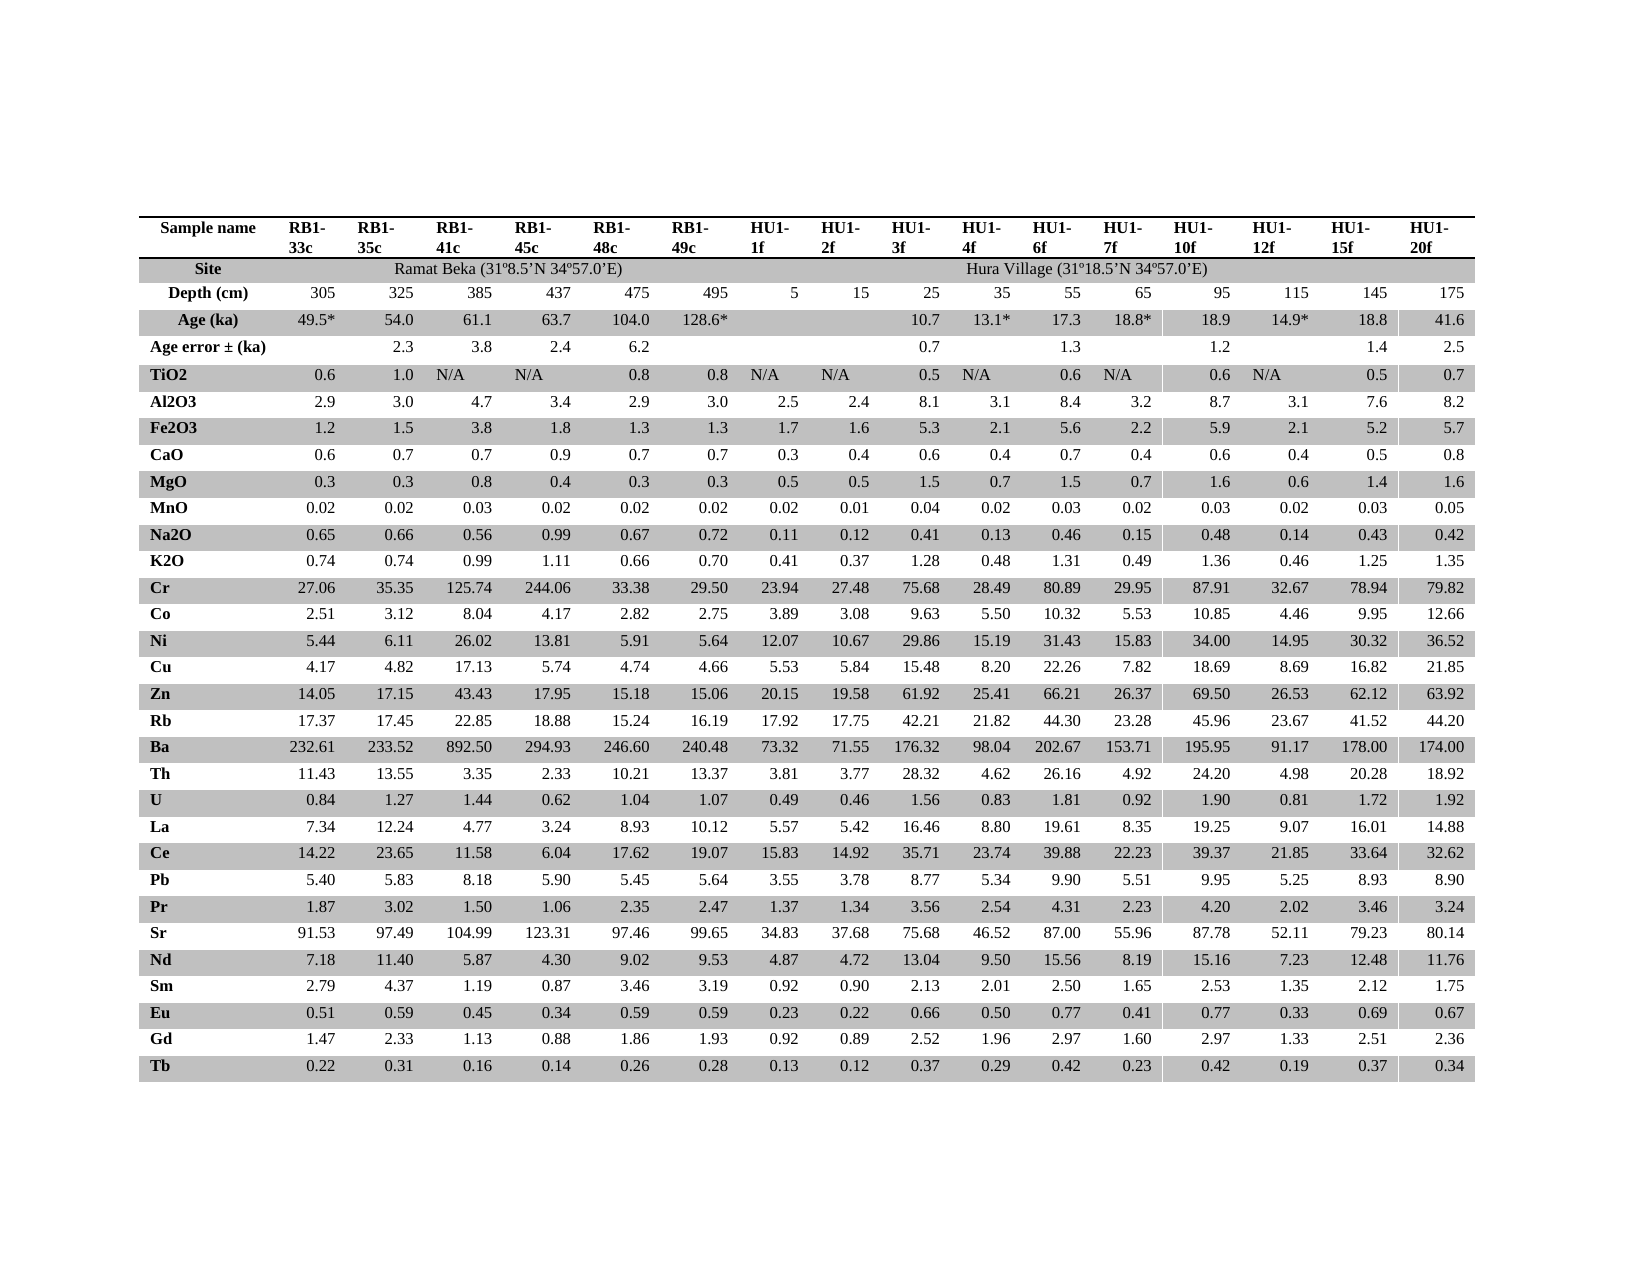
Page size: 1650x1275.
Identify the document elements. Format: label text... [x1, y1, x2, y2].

table_cell 61.92 [880, 684, 951, 710]
table_cell 0.3 [346, 471, 425, 498]
table_cell 22.23 [1092, 843, 1162, 870]
table_cell 0.4 [1241, 445, 1320, 471]
table_cell 4.66 [660, 657, 739, 684]
table_cell 2.79 [277, 976, 346, 1003]
table_cell 0.13 [951, 525, 1021, 551]
table_cell 55 [1021, 283, 1092, 310]
table_cell 17.13 [425, 657, 503, 684]
table_cell 39.88 [1021, 843, 1092, 870]
table_cell 115 [1241, 283, 1320, 310]
table_cell 23.67 [1241, 710, 1320, 737]
table_cell 0.02 [503, 498, 582, 524]
table_cell Pb [139, 870, 277, 896]
table_cell 9.63 [880, 604, 951, 631]
table_cell 55.96 [1092, 923, 1162, 949]
table_cell 0.04 [880, 498, 951, 524]
table_cell Site [139, 259, 277, 283]
table_cell 36.52 [1399, 631, 1475, 657]
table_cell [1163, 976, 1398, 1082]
table_cell 5 [739, 283, 810, 310]
table_cell 9.90 [1021, 870, 1092, 896]
table_cell [810, 336, 880, 365]
table_cell 1.4 [1320, 471, 1398, 498]
table_cell 8.20 [951, 657, 1021, 684]
table_cell 4.77 [425, 817, 503, 843]
table_header RB1-35c [346, 218, 425, 257]
table_cell 1.90 [1163, 790, 1241, 817]
table_cell 3.56 [880, 896, 951, 923]
table_cell 97.49 [346, 923, 425, 949]
table_cell 28.32 [880, 764, 951, 790]
table_cell 12.66 [1399, 604, 1475, 631]
table_cell 0.8 [660, 365, 739, 392]
table_cell 4.20 [1163, 896, 1241, 923]
table_cell 5.7 [1399, 418, 1475, 445]
table_header HU1-12f [1241, 218, 1320, 257]
table_cell 66.21 [1021, 684, 1092, 710]
table_cell 0.5 [1320, 365, 1398, 392]
table_cell 33.38 [582, 578, 660, 604]
table_cell 1.2 [1163, 336, 1241, 365]
table_cell 1.5 [346, 418, 425, 445]
table_cell Age error ± (ka) [139, 336, 277, 365]
table_cell 2.4 [503, 336, 582, 365]
table_cell 14.9* [1241, 310, 1320, 336]
table_cell 9.50 [951, 950, 1021, 976]
table_cell 13.81 [503, 631, 582, 657]
table_cell 24.20 [1163, 764, 1241, 790]
table_cell 3.02 [346, 896, 425, 923]
table_cell 12.48 [1320, 950, 1398, 976]
table_cell 0.99 [503, 525, 582, 551]
table_cell 42.21 [880, 710, 951, 737]
table_cell 14.95 [1241, 631, 1320, 657]
table_header HU1-15f [1320, 218, 1398, 257]
table_cell 33.64 [1320, 843, 1398, 870]
table_cell 4.74 [582, 657, 660, 684]
table_cell 104.99 [425, 923, 503, 949]
table_cell 29.95 [1092, 578, 1162, 604]
table_cell 2.1 [1241, 418, 1320, 445]
table_cell 12.07 [739, 631, 810, 657]
table_cell Cu [139, 657, 277, 684]
table_cell 15.56 [1021, 950, 1092, 976]
table_cell [951, 336, 1021, 365]
table_cell 23.65 [346, 843, 425, 870]
table_cell 19.58 [810, 684, 880, 710]
table_cell 8.1 [880, 392, 951, 418]
table_cell 8.4 [1021, 392, 1092, 418]
table_cell 1.25 [1320, 551, 1398, 578]
table_cell 26.16 [1021, 764, 1092, 790]
table_cell 4.98 [1241, 764, 1320, 790]
table_cell 6.04 [503, 843, 582, 870]
table_cell 0.4 [503, 471, 582, 498]
table_cell 25 [880, 283, 951, 310]
table_cell 174.00 [1399, 737, 1475, 763]
table_cell 15 [810, 283, 880, 310]
table_cell 6.11 [346, 631, 425, 657]
table_cell 0.6 [277, 445, 346, 471]
table_cell 1.28 [880, 551, 951, 578]
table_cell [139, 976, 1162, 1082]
table_cell 0.8 [582, 365, 660, 392]
table_cell 44.20 [1399, 710, 1475, 737]
table_cell 4.37 [346, 976, 425, 1003]
table_header HU1-2f [810, 218, 880, 257]
table_header HU1-6f [1021, 218, 1092, 257]
table_cell 0.8 [425, 471, 503, 498]
table_cell 2.54 [951, 896, 1021, 923]
table_cell Co [139, 604, 277, 631]
table_cell 2.5 [1399, 336, 1475, 365]
table_header RB1-45c [503, 218, 582, 257]
table_cell 3.89 [739, 604, 810, 631]
table_cell 98.04 [951, 737, 1021, 763]
table_cell 0.7 [660, 445, 739, 471]
table_cell 0.4 [951, 445, 1021, 471]
table_cell 10.21 [582, 764, 660, 790]
table_cell 2.51 [277, 604, 346, 631]
table_cell 80.14 [1399, 923, 1475, 949]
table_cell 0.02 [660, 498, 739, 524]
table_cell 15.83 [1092, 631, 1162, 657]
table_cell 4.46 [1241, 604, 1320, 631]
table_cell 3.35 [425, 764, 503, 790]
table_cell 61.1 [425, 310, 503, 336]
table_cell 0.15 [1092, 525, 1162, 551]
table_cell 29.86 [880, 631, 951, 657]
table_cell 11.58 [425, 843, 503, 870]
table_header HU1-10f [1163, 218, 1241, 257]
table_cell 0.6 [277, 365, 346, 392]
table_cell 13.04 [880, 950, 951, 976]
table_header HU1-1f [739, 218, 810, 257]
table_cell 2.35 [582, 896, 660, 923]
table_cell 15.18 [582, 684, 660, 710]
table_cell 4.72 [810, 950, 880, 976]
table_cell 0.6 [1163, 365, 1241, 392]
table_cell 49.5* [277, 310, 346, 336]
table_cell 0.7 [951, 471, 1021, 498]
table_cell 1.6 [810, 418, 880, 445]
table_cell N/A [739, 365, 810, 392]
table_cell 32.62 [1399, 843, 1475, 870]
table_cell 52.11 [1241, 923, 1320, 949]
table_cell [660, 336, 739, 365]
table_cell 95 [1163, 283, 1241, 310]
table_cell 5.25 [1241, 870, 1320, 896]
table_cell 9.95 [1163, 870, 1241, 896]
table_cell 0.3 [660, 471, 739, 498]
table_cell 8.90 [1399, 870, 1475, 896]
table_cell 2.23 [1092, 896, 1162, 923]
table_cell 69.50 [1163, 684, 1241, 710]
table_cell 5.9 [1163, 418, 1241, 445]
table_cell 4.87 [739, 950, 810, 976]
table_cell Depth (cm) [139, 283, 277, 310]
table_cell 1.44 [425, 790, 503, 817]
table_cell 0.5 [880, 365, 951, 392]
table_cell Ce [139, 843, 277, 870]
table_cell 5.2 [1320, 418, 1398, 445]
table_cell N/A [503, 365, 582, 392]
table_cell 27.06 [277, 578, 346, 604]
table_cell 240.48 [660, 737, 739, 763]
table_cell Fe2O3 [139, 418, 277, 445]
table_cell 0.74 [346, 551, 425, 578]
table_cell 1.92 [1399, 790, 1475, 817]
table_cell 75.68 [880, 578, 951, 604]
table_cell 9.53 [660, 950, 739, 976]
table_cell 0.7 [1092, 471, 1162, 498]
table_cell 5.6 [1021, 418, 1092, 445]
table_cell 3.12 [346, 604, 425, 631]
table_cell 4.17 [277, 657, 346, 684]
table_cell 5.45 [582, 870, 660, 896]
table_cell 153.71 [1092, 737, 1162, 763]
table_cell 63.92 [1399, 684, 1475, 710]
table_cell 91.53 [277, 923, 346, 949]
table_cell 3.77 [810, 764, 880, 790]
table_cell 3.8 [425, 418, 503, 445]
table_cell 294.93 [503, 737, 582, 763]
table_cell 10.7 [880, 310, 951, 336]
table_cell 0.3 [582, 471, 660, 498]
table_cell 16.82 [1320, 657, 1398, 684]
table_cell 0.41 [739, 551, 810, 578]
table_cell 0.02 [277, 498, 346, 524]
table_cell 17.3 [1021, 310, 1092, 336]
table_cell 5.64 [660, 631, 739, 657]
table_cell 2.4 [810, 392, 880, 418]
table_cell 17.92 [739, 710, 810, 737]
table_cell 18.8 [1320, 310, 1398, 336]
table_cell 8.35 [1092, 817, 1162, 843]
table_cell 0.14 [1241, 525, 1320, 551]
table_cell 4.92 [1092, 764, 1162, 790]
table_header RB1-41c [425, 218, 503, 257]
table_cell 9.95 [1320, 604, 1398, 631]
table_cell 0.72 [660, 525, 739, 551]
table_cell 175 [1399, 283, 1475, 310]
table_cell 79.23 [1320, 923, 1398, 949]
table_header HU1-3f [880, 218, 951, 257]
table_cell 26.02 [425, 631, 503, 657]
table_cell 4.31 [1021, 896, 1092, 923]
table_cell 10.12 [660, 817, 739, 843]
table_cell 18.8* [1092, 310, 1162, 336]
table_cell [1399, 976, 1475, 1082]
table_cell 233.52 [346, 737, 425, 763]
table_cell 31.43 [1021, 631, 1092, 657]
table_cell 87.00 [1021, 923, 1092, 949]
table_cell 14.22 [277, 843, 346, 870]
table_cell 21.82 [951, 710, 1021, 737]
table_cell 5.91 [582, 631, 660, 657]
table_cell 17.75 [810, 710, 880, 737]
table_cell 2.02 [1241, 896, 1320, 923]
table_cell 1.11 [503, 551, 582, 578]
table_cell 1.2 [277, 418, 346, 445]
table_cell 87.91 [1163, 578, 1241, 604]
table_cell 8.04 [425, 604, 503, 631]
table_cell Pr [139, 896, 277, 923]
table_cell 18.9 [1163, 310, 1241, 336]
table_cell 4.62 [951, 764, 1021, 790]
table_cell 14.92 [810, 843, 880, 870]
table_cell 15.24 [582, 710, 660, 737]
table_cell 1.07 [660, 790, 739, 817]
table_cell 475 [582, 283, 660, 310]
table_cell 1.72 [1320, 790, 1398, 817]
table_cell 8.77 [880, 870, 951, 896]
table_cell [277, 336, 346, 365]
table_cell 14.05 [277, 684, 346, 710]
table_cell 16.46 [880, 817, 951, 843]
table_cell 1.56 [880, 790, 951, 817]
table_cell 1.81 [1021, 790, 1092, 817]
table_cell 1.3 [582, 418, 660, 445]
table_cell 11.76 [1399, 950, 1475, 976]
table_cell 5.90 [503, 870, 582, 896]
table_cell 1.5 [880, 471, 951, 498]
table_cell 25.41 [951, 684, 1021, 710]
table_cell 5.74 [503, 657, 582, 684]
table_cell 1.06 [503, 896, 582, 923]
table_cell 0.84 [277, 790, 346, 817]
table_cell 23.28 [1092, 710, 1162, 737]
table_cell 0.65 [277, 525, 346, 551]
table_cell 2.9 [582, 392, 660, 418]
table_cell 7.82 [1092, 657, 1162, 684]
table_cell 0.46 [1241, 551, 1320, 578]
table_cell 0.7 [1399, 365, 1475, 392]
table_cell 15.16 [1163, 950, 1241, 976]
table_cell 8.19 [1092, 950, 1162, 976]
table_cell 18.88 [503, 710, 582, 737]
table_cell 3.78 [810, 870, 880, 896]
table_cell 8.93 [1320, 870, 1398, 896]
table_cell 15.19 [951, 631, 1021, 657]
table_cell 8.2 [1399, 392, 1475, 418]
table_cell 23.74 [951, 843, 1021, 870]
table_cell 5.83 [346, 870, 425, 896]
table_cell 0.66 [582, 551, 660, 578]
table_cell 45.96 [1163, 710, 1241, 737]
table_cell 178.00 [1320, 737, 1398, 763]
table_cell N/A [1241, 365, 1320, 392]
table_header HU1-7f [1092, 218, 1162, 257]
table_cell 91.17 [1241, 737, 1320, 763]
table_cell 10.32 [1021, 604, 1092, 631]
table_cell 35.71 [880, 843, 951, 870]
table_cell 54.0 [346, 310, 425, 336]
table_cell 4.17 [503, 604, 582, 631]
table_cell 19.61 [1021, 817, 1092, 843]
table_cell 20.15 [739, 684, 810, 710]
table_cell 0.6 [1163, 445, 1241, 471]
table_cell 325 [346, 283, 425, 310]
table_cell 0.02 [346, 498, 425, 524]
table_cell 16.01 [1320, 817, 1398, 843]
table_cell N/A [1092, 365, 1162, 392]
table_cell 35.35 [346, 578, 425, 604]
table_cell Na2O [139, 525, 277, 551]
table_cell 385 [425, 283, 503, 310]
table_cell 0.70 [660, 551, 739, 578]
table_cell 5.42 [810, 817, 880, 843]
table_cell 5.51 [1092, 870, 1162, 896]
table_cell 0.01 [810, 498, 880, 524]
table_cell 17.45 [346, 710, 425, 737]
table_cell 7.23 [1241, 950, 1320, 976]
table_cell 26.53 [1241, 684, 1320, 710]
table_cell 0.02 [582, 498, 660, 524]
table_cell 8.80 [951, 817, 1021, 843]
table_cell CaO [139, 445, 277, 471]
table_cell 21.85 [1399, 657, 1475, 684]
table_cell 0.92 [1092, 790, 1162, 817]
table_cell 13.37 [660, 764, 739, 790]
table_cell 9.02 [582, 950, 660, 976]
table_cell 35 [951, 283, 1021, 310]
table_cell 3.08 [810, 604, 880, 631]
table_cell 3.2 [1092, 392, 1162, 418]
table_cell 0.3 [277, 471, 346, 498]
table_cell 3.0 [660, 392, 739, 418]
table_cell 13.55 [346, 764, 425, 790]
table_cell 0.7 [346, 445, 425, 471]
table_cell La [139, 817, 277, 843]
table_cell K2O [139, 551, 277, 578]
table_cell 17.37 [277, 710, 346, 737]
table_header RB1-48c [582, 218, 660, 257]
table_cell [739, 310, 810, 336]
table_cell 29.50 [660, 578, 739, 604]
table_cell 1.6 [1399, 471, 1475, 498]
table_cell 305 [277, 283, 346, 310]
table_cell 11.43 [277, 764, 346, 790]
table_cell [739, 336, 810, 365]
table_cell U [139, 790, 277, 817]
table_cell 3.0 [346, 392, 425, 418]
table_header HU1-20f [1399, 218, 1475, 257]
table_cell 99.65 [660, 923, 739, 949]
table_cell 0.74 [277, 551, 346, 578]
table_cell 5.44 [277, 631, 346, 657]
table_cell 246.60 [582, 737, 660, 763]
table_cell MgO [139, 471, 277, 498]
table_cell 9.07 [1241, 817, 1320, 843]
table_cell Al2O3 [139, 392, 277, 418]
table_cell 0.02 [1241, 498, 1320, 524]
table_cell Age (ka) [139, 310, 277, 336]
table_cell 2.3 [346, 336, 425, 365]
table_cell Nd [139, 950, 277, 976]
table_cell 11.40 [346, 950, 425, 976]
table_cell 8.69 [1241, 657, 1320, 684]
table_cell 21.85 [1241, 843, 1320, 870]
table_cell 0.66 [346, 525, 425, 551]
table_cell Sm [139, 976, 277, 1003]
table_cell 0.46 [1021, 525, 1092, 551]
table_cell N/A [951, 365, 1021, 392]
table_cell 195.95 [1163, 737, 1241, 763]
table_cell 0.02 [739, 498, 810, 524]
table_cell 28.49 [951, 578, 1021, 604]
table_cell 0.99 [425, 551, 503, 578]
table_cell 43.43 [425, 684, 503, 710]
table_cell 4.7 [425, 392, 503, 418]
table_cell 3.1 [1241, 392, 1320, 418]
table_cell N/A [810, 365, 880, 392]
table_cell 1.35 [1399, 551, 1475, 578]
table_cell 75.68 [880, 923, 951, 949]
table_cell 37.68 [810, 923, 880, 949]
table_cell 0.03 [1021, 498, 1092, 524]
table_cell 17.62 [582, 843, 660, 870]
table_cell 63.7 [503, 310, 582, 336]
table_cell 0.43 [1320, 525, 1398, 551]
table_cell 79.82 [1399, 578, 1475, 604]
table_cell 46.52 [951, 923, 1021, 949]
table_cell 12.24 [346, 817, 425, 843]
table_cell 0.83 [951, 790, 1021, 817]
table_cell 4.82 [346, 657, 425, 684]
table_cell 2.5 [739, 392, 810, 418]
table_cell 176.32 [880, 737, 951, 763]
table_cell 0.67 [582, 525, 660, 551]
table_cell 0.48 [951, 551, 1021, 578]
table_cell 5.34 [951, 870, 1021, 896]
table_cell 0.62 [503, 790, 582, 817]
table_cell 20.28 [1320, 764, 1398, 790]
table_cell 18.69 [1163, 657, 1241, 684]
table_cell 0.8 [1399, 445, 1475, 471]
table_cell 1.3 [660, 418, 739, 445]
table_cell 0.6 [1241, 471, 1320, 498]
table_cell 44.30 [1021, 710, 1092, 737]
table_cell 22.85 [425, 710, 503, 737]
table_cell 41.6 [1399, 310, 1475, 336]
table_cell 10.67 [810, 631, 880, 657]
table_cell 32.67 [1241, 578, 1320, 604]
table_cell 1.6 [1163, 471, 1241, 498]
table_cell 244.06 [503, 578, 582, 604]
table_cell 7.6 [1320, 392, 1398, 418]
table_cell 62.12 [1320, 684, 1398, 710]
table_cell 0.41 [880, 525, 951, 551]
table_cell 0.11 [739, 525, 810, 551]
table_cell 23.94 [739, 578, 810, 604]
table_cell 892.50 [425, 737, 503, 763]
table_cell 1.3 [1021, 336, 1092, 365]
table_cell 65 [1092, 283, 1162, 310]
table_cell Ni [139, 631, 277, 657]
table_cell 6.2 [582, 336, 660, 365]
table_cell 18.92 [1399, 764, 1475, 790]
table_cell 41.52 [1320, 710, 1398, 737]
table_cell Hura Village (31º18.5’N 34º57.0’E) [739, 259, 1475, 283]
table_cell Zn [139, 684, 277, 710]
table_cell 8.7 [1163, 392, 1241, 418]
table_cell 1.04 [582, 790, 660, 817]
table_cell 0.3 [739, 445, 810, 471]
table_cell 15.83 [739, 843, 810, 870]
table_cell 0.5 [739, 471, 810, 498]
table_cell 5.84 [810, 657, 880, 684]
table_cell 2.33 [503, 764, 582, 790]
table_cell Sr [139, 923, 277, 949]
table_cell 0.03 [425, 498, 503, 524]
table_cell 39.37 [1163, 843, 1241, 870]
table_cell 1.31 [1021, 551, 1092, 578]
table_cell 2.82 [582, 604, 660, 631]
table_cell 13.1* [951, 310, 1021, 336]
table_cell 0.02 [951, 498, 1021, 524]
table_cell 202.67 [1021, 737, 1092, 763]
table_cell 0.6 [880, 445, 951, 471]
table_cell Th [139, 764, 277, 790]
table_cell [1241, 336, 1320, 365]
table_cell 3.55 [739, 870, 810, 896]
table_cell 0.48 [1163, 525, 1241, 551]
table_cell 5.64 [660, 870, 739, 896]
table_cell 2.2 [1092, 418, 1162, 445]
table_cell 3.4 [503, 392, 582, 418]
table_cell 78.94 [1320, 578, 1398, 604]
table_cell 1.87 [277, 896, 346, 923]
table_cell 2.1 [951, 418, 1021, 445]
table_cell 0.03 [1163, 498, 1241, 524]
table_cell 1.0 [346, 365, 425, 392]
table_cell 0.46 [810, 790, 880, 817]
table_cell 34.83 [739, 923, 810, 949]
table_cell 0.4 [810, 445, 880, 471]
table_cell 3.81 [739, 764, 810, 790]
table_cell 8.93 [582, 817, 660, 843]
table_cell 145 [1320, 283, 1398, 310]
table_cell 104.0 [582, 310, 660, 336]
table_cell 16.19 [660, 710, 739, 737]
table_cell 1.34 [810, 896, 880, 923]
table_cell 0.7 [1021, 445, 1092, 471]
table_cell MnO [139, 498, 277, 524]
table_cell 7.34 [277, 817, 346, 843]
table_cell 2.9 [277, 392, 346, 418]
table_cell 15.48 [880, 657, 951, 684]
table_cell 0.81 [1241, 790, 1320, 817]
table_cell 0.12 [810, 525, 880, 551]
table_cell 0.9 [503, 445, 582, 471]
table_cell 0.5 [1320, 445, 1398, 471]
table_cell 0.05 [1399, 498, 1475, 524]
table_cell 4.30 [503, 950, 582, 976]
table_cell 73.32 [739, 737, 810, 763]
table_cell 0.7 [425, 445, 503, 471]
table_cell 0.37 [810, 551, 880, 578]
table_cell 5.53 [739, 657, 810, 684]
table_cell 14.88 [1399, 817, 1475, 843]
table_header RB1-49c [660, 218, 739, 257]
table_cell 97.46 [582, 923, 660, 949]
table_cell 2.75 [660, 604, 739, 631]
table_cell 26.37 [1092, 684, 1162, 710]
table_cell 71.55 [810, 737, 880, 763]
table_cell 0.56 [425, 525, 503, 551]
table_cell 17.95 [503, 684, 582, 710]
table_cell 0.7 [582, 445, 660, 471]
table_cell 232.61 [277, 737, 346, 763]
table_cell 3.24 [1399, 896, 1475, 923]
table_header RB1-33c [277, 218, 346, 257]
table_cell 1.50 [425, 896, 503, 923]
table_cell 5.57 [739, 817, 810, 843]
table_cell 3.24 [503, 817, 582, 843]
table_cell 3.8 [425, 336, 503, 365]
table_cell 125.74 [425, 578, 503, 604]
table_cell 5.50 [951, 604, 1021, 631]
table_cell 0.02 [1092, 498, 1162, 524]
table_cell 5.3 [880, 418, 951, 445]
table_cell [1092, 336, 1162, 365]
table_cell 5.40 [277, 870, 346, 896]
table_cell 1.27 [346, 790, 425, 817]
table_cell 7.18 [277, 950, 346, 976]
table_cell 2.47 [660, 896, 739, 923]
table_cell 3.1 [951, 392, 1021, 418]
table_cell 1.7 [739, 418, 810, 445]
table_cell 15.06 [660, 684, 739, 710]
table_cell 0.5 [810, 471, 880, 498]
table_cell [810, 310, 880, 336]
table_cell 17.15 [346, 684, 425, 710]
table_cell 10.85 [1163, 604, 1241, 631]
table_cell 1.37 [739, 896, 810, 923]
table_cell Ba [139, 737, 277, 763]
table_cell 87.78 [1163, 923, 1241, 949]
table_cell 128.6* [660, 310, 739, 336]
table_cell 19.25 [1163, 817, 1241, 843]
table_cell 0.49 [739, 790, 810, 817]
table_cell TiO2 [139, 365, 277, 392]
table_cell Rb [139, 710, 277, 737]
table_cell 0.4 [1092, 445, 1162, 471]
table_cell 1.8 [503, 418, 582, 445]
table_cell 34.00 [1163, 631, 1241, 657]
table_cell 1.4 [1320, 336, 1398, 365]
table_cell Cr [139, 578, 277, 604]
table_cell 8.18 [425, 870, 503, 896]
table_cell 5.53 [1092, 604, 1162, 631]
table_cell 1.5 [1021, 471, 1092, 498]
table_cell 80.89 [1021, 578, 1092, 604]
table_cell N/A [425, 365, 503, 392]
table_cell 3.46 [1320, 896, 1398, 923]
table_cell 5.87 [425, 950, 503, 976]
table_cell 0.7 [880, 336, 951, 365]
table_cell Ramat Beka (31º8.5’N 34º57.0’E) [277, 259, 739, 283]
table_header HU1-4f [951, 218, 1021, 257]
table_cell 0.49 [1092, 551, 1162, 578]
table_cell 27.48 [810, 578, 880, 604]
table_cell 0.42 [1399, 525, 1475, 551]
table_cell 22.26 [1021, 657, 1092, 684]
table_cell 437 [503, 283, 582, 310]
table_cell 0.03 [1320, 498, 1398, 524]
table_cell 1.36 [1163, 551, 1241, 578]
table_cell 123.31 [503, 923, 582, 949]
table_cell 0.6 [1021, 365, 1092, 392]
table_cell 19.07 [660, 843, 739, 870]
table_cell 30.32 [1320, 631, 1398, 657]
table_header Sample name [139, 218, 277, 257]
table_cell 495 [660, 283, 739, 310]
